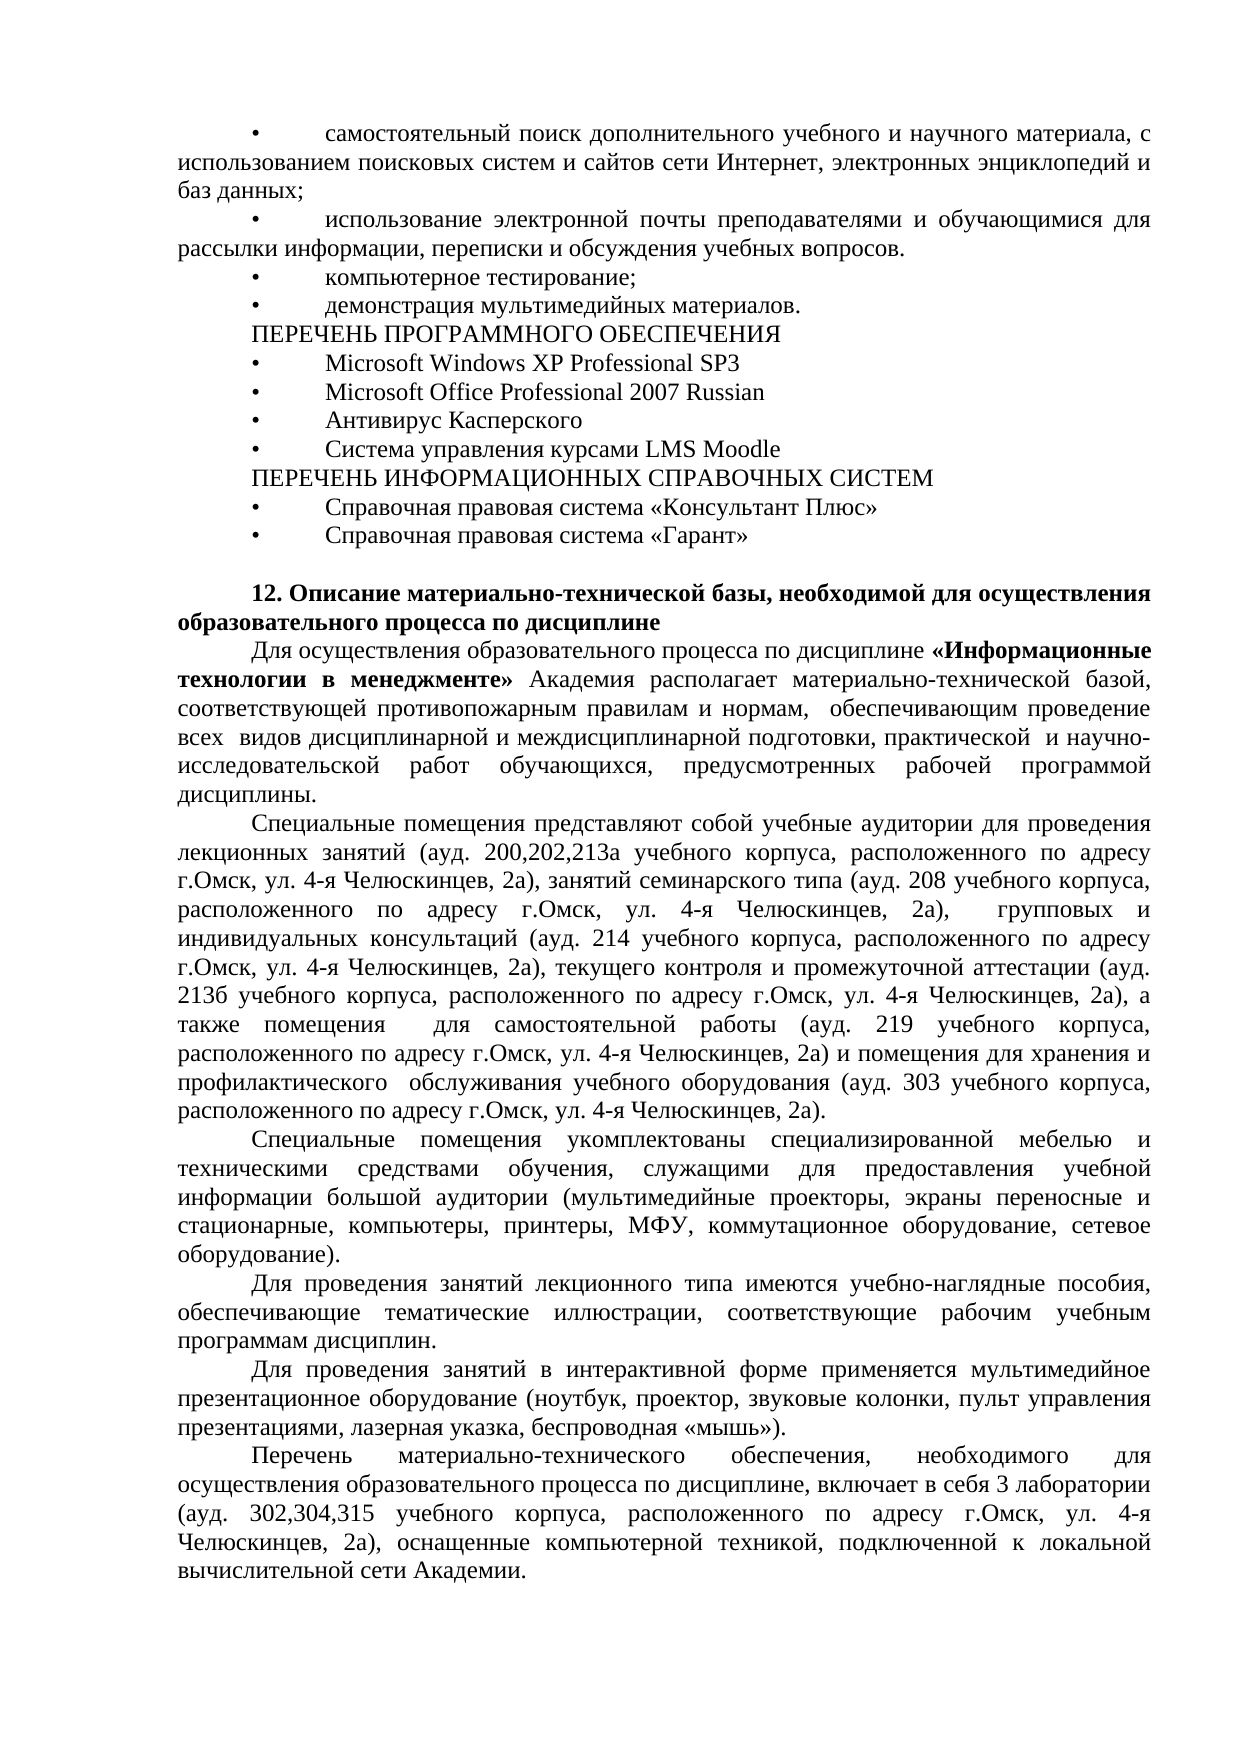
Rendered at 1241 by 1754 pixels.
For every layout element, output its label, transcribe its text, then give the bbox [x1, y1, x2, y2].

text • Справочная правовая система «Консультант Плюс» [177, 492, 1152, 521]
text • самостоятельный поиск дополнительного учебного и научного материала, с использованием поисковых систем и сайтов сети Интернет, электронных энциклопедий и баз данных; [177, 118, 1152, 204]
text • демонстрация мультимедийных материалов. [177, 291, 1152, 319]
text • компьютерное тестирование; [177, 262, 1152, 291]
text • Антивирус Касперского [177, 406, 1152, 434]
text • Microsoft Windows XP Professional SP3 [177, 348, 1152, 377]
text • Справочная правовая система «Гарант» [177, 521, 1152, 549]
text 12. Описание материально-технической базы, необходимой для осуществления образовательного процесса по дисциплине [177, 578, 1152, 636]
text Для проведения занятий лекционного типа имеются учебно-наглядные пособия, обеспечивающие тематические иллюстрации, соответствующие рабочим учебным программам дисциплин. [177, 1268, 1152, 1354]
text Перечень материально-технического обеспечения, необходимого для осуществления образовательного процесса по дисциплине, включает в себя 3 лаборатории (ауд. 302,304,315 учебного корпуса, расположенного по адресу г.Омск, ул. 4-я Челюскинцев, 2а), оснащенные компьютерной техникой, подключенной к локальной вычислительной сети Академии. [177, 1441, 1152, 1584]
text Специальные помещения укомплектованы специализированной мебелью и техническими средствами обучения, служащими для предоставления учебной информации большой аудитории (мультимедийные проекторы, экраны переносные и стационарные, компьютеры, принтеры, МФУ, коммутационное оборудование, сетевое оборудование). [177, 1124, 1152, 1268]
text Для проведения занятий в интерактивной форме применяется мультимедийное презентационное оборудование (ноутбук, проектор, звуковые колонки, пульт управления презентациями, лазерная указка, беспроводная «мышь»). [177, 1354, 1152, 1441]
text ПЕРЕЧЕНЬ ИНФОРМАЦИОННЫХ СПРАВОЧНЫХ СИСТЕМ [177, 463, 1152, 492]
text Специальные помещения представляют собой учебные аудитории для проведения лекционных занятий (ауд. 200,202,213а учебного корпуса, расположенного по адресу г.Омск, ул. 4-я Челюскинцев, 2а), занятий семинарского типа (ауд. 208 учебного корпуса, расположенного по адресу г.Омск, ул. 4-я Челюскинцев, 2а), групповых и индивидуальных консультаций (ауд. 214 учебного корпуса, расположенного по адресу г.Омск, ул. 4-я Челюскинцев, 2а), текущего контроля и промежуточной аттестации (ауд. 213б учебного корпуса, расположенного по адресу г.Омск, ул. 4-я Челюскинцев, 2а), а также помещения для самостоятельной работы (ауд. 219 учебного корпуса, расположенного по адресу г.Омск, ул. 4-я Челюскинцев, 2а) и помещения для хранения и профилактического обслуживания учебного оборудования (ауд. 303 учебного корпуса, расположенного по адресу г.Омск, ул. 4-я Челюскинцев, 2а). [177, 808, 1152, 1124]
text Для осуществления образовательного процесса по дисциплине «Информационные технологии в менеджменте» Академия располагает материально-технической базой, соответствующей противопожарным правилам и нормам, обеспечивающим проведение всех видов дисциплинарной и междисциплинарной подготовки, практической и научно-исследовательской работ обучающихся, предусмотренных рабочей программой дисциплины. [177, 636, 1152, 808]
text • Microsoft Office Professional 2007 Russian [177, 377, 1152, 406]
text ПЕРЕЧЕНЬ ПРОГРАММНОГО ОБЕСПЕЧЕНИЯ [177, 319, 1152, 348]
text • использование электронной почты преподавателями и обучающимися для рассылки информации, переписки и обсуждения учебных вопросов. [177, 204, 1152, 262]
text • Cистема управления курсами LMS Moodle [177, 434, 1152, 463]
